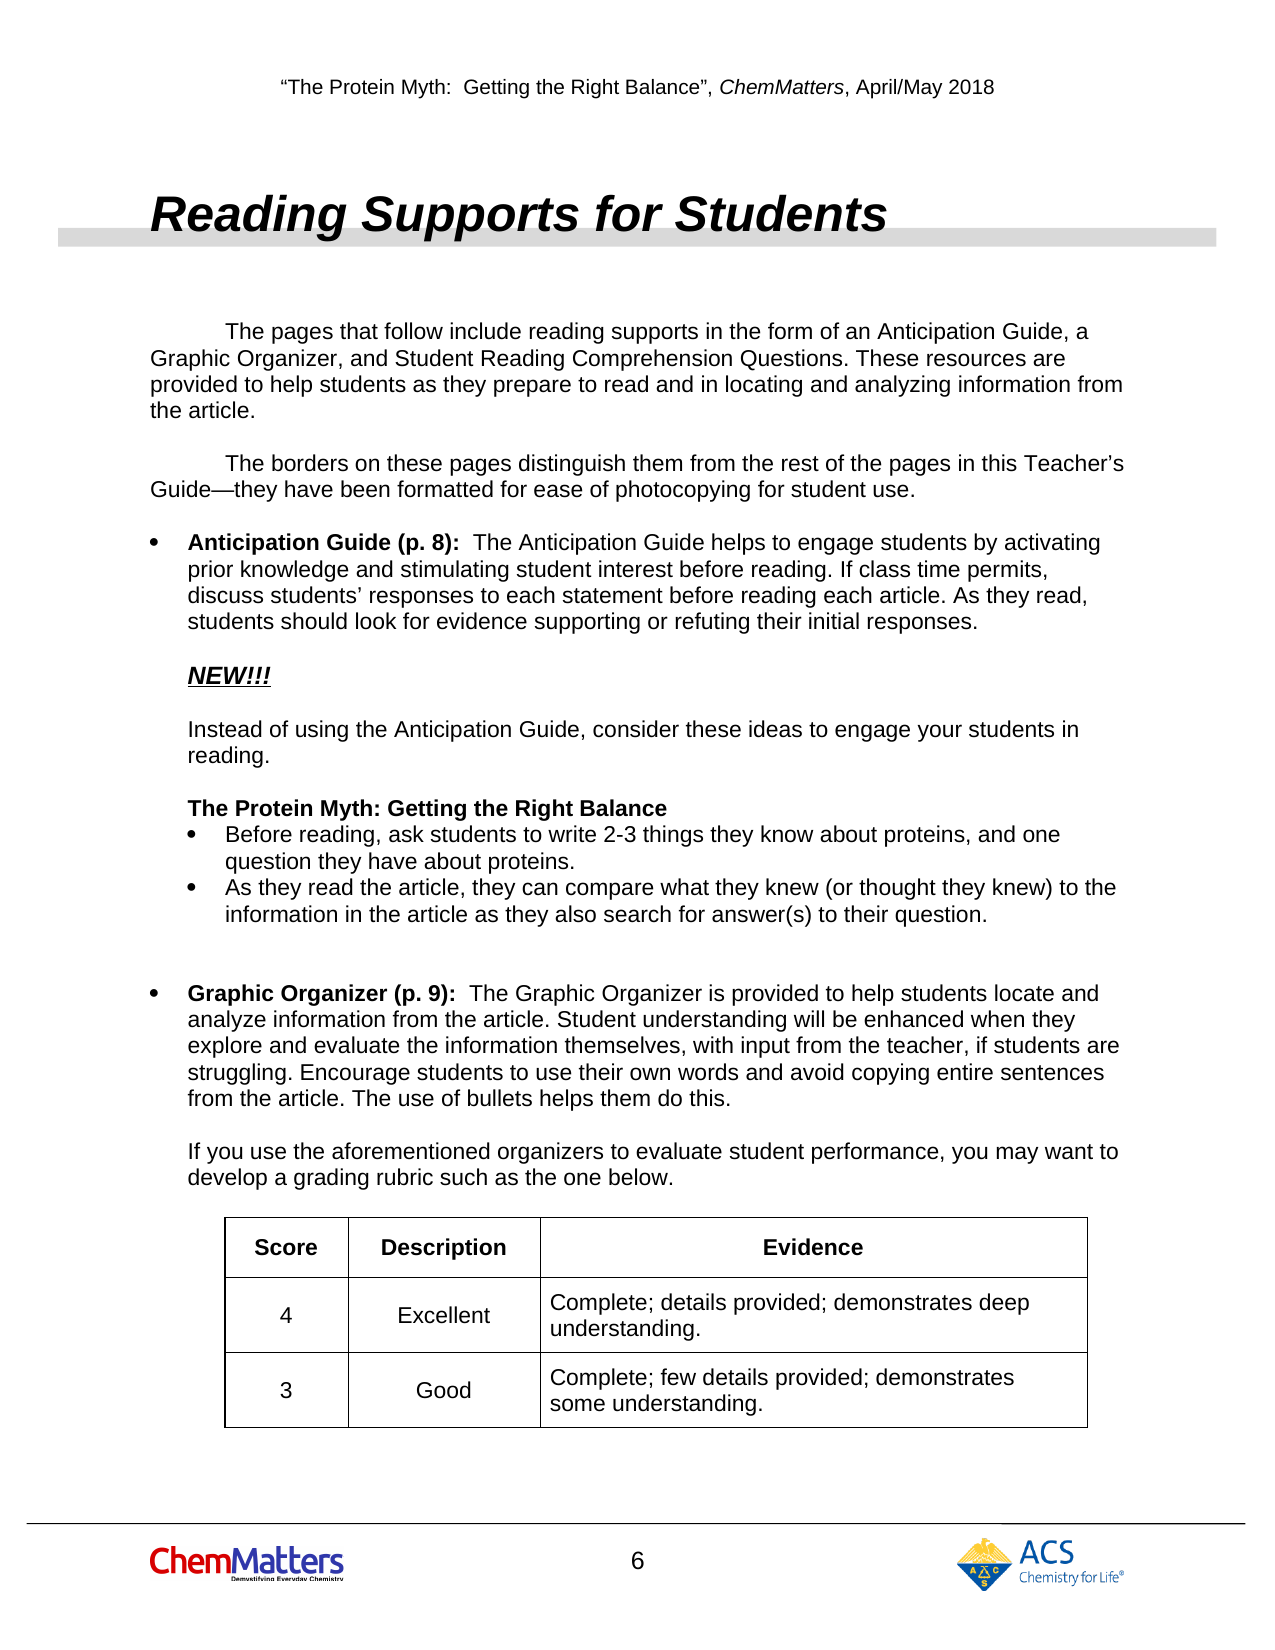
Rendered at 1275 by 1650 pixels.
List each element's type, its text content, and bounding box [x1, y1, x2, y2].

table_cell 4 [226, 1278, 348, 1352]
table_cell 3 [226, 1353, 348, 1427]
table_cell Complete; few details provided; demonstrates some understanding. [541, 1353, 1087, 1427]
list Anticipation Guide (p. 8): The Anticipation Guide helps to engage students by activating prior knowledge and stimulating student interest before reading. If class time permits, discuss students’ responses to each statement before reading each article. As they read, students should look for evidence supporting or refuting their initial responses. [150, 529, 1125, 634]
table_cell Excellent [349, 1278, 540, 1352]
list Before reading, ask students to write 2-3 things they know about proteins, and one question they have about proteins. [187, 821, 1125, 874]
text The pages that follow include reading supports in the form of an Anticipation Guide, a Graphic Organizer, and Student Reading Comprehension Questions. These resources are provided to help students as they prepare to read and in locating and analyzing information from the article. [150, 318, 1125, 424]
table_cell Complete; details provided; demonstrates deep understanding. [541, 1278, 1087, 1352]
text NEW!!! [112, 661, 1125, 690]
text Instead of using the Anticipation Guide, consider these ideas to engage your students in reading. [187, 716, 1125, 769]
table_cell Good [349, 1353, 540, 1427]
list Graphic Organizer (p. 9): The Graphic Organizer is provided to help students locate and analyze information from the article. Student understanding will be enhanced when they explore and evaluate the information themselves, with input from the teacher, if students are struggling. Encourage students to use their own words and avoid copying entire sentences from the article. The use of bullets helps them do this. [150, 979, 1125, 1111]
subtitle Reading Supports for Students [150, 184, 1125, 241]
list If you use the aforementioned organizers to evaluate student performance, you may want to develop a grading rubric such as the one below. [187, 1138, 1125, 1190]
table_header Evidence [541, 1218, 1087, 1277]
table_header Description [349, 1218, 540, 1277]
text The Protein Myth: Getting the Right Balance [112, 795, 1125, 821]
table_header Score [226, 1218, 348, 1277]
text The borders on these pages distinguish them from the rest of the pages in this Teacher’s Guide—they have been formatted for ease of photocopying for student use. [150, 450, 1125, 503]
list As they read the article, they can compare what they knew (or thought they knew) to the information in the article as they also search for answer(s) to their question. [187, 874, 1125, 927]
picture [150, 1546, 344, 1581]
